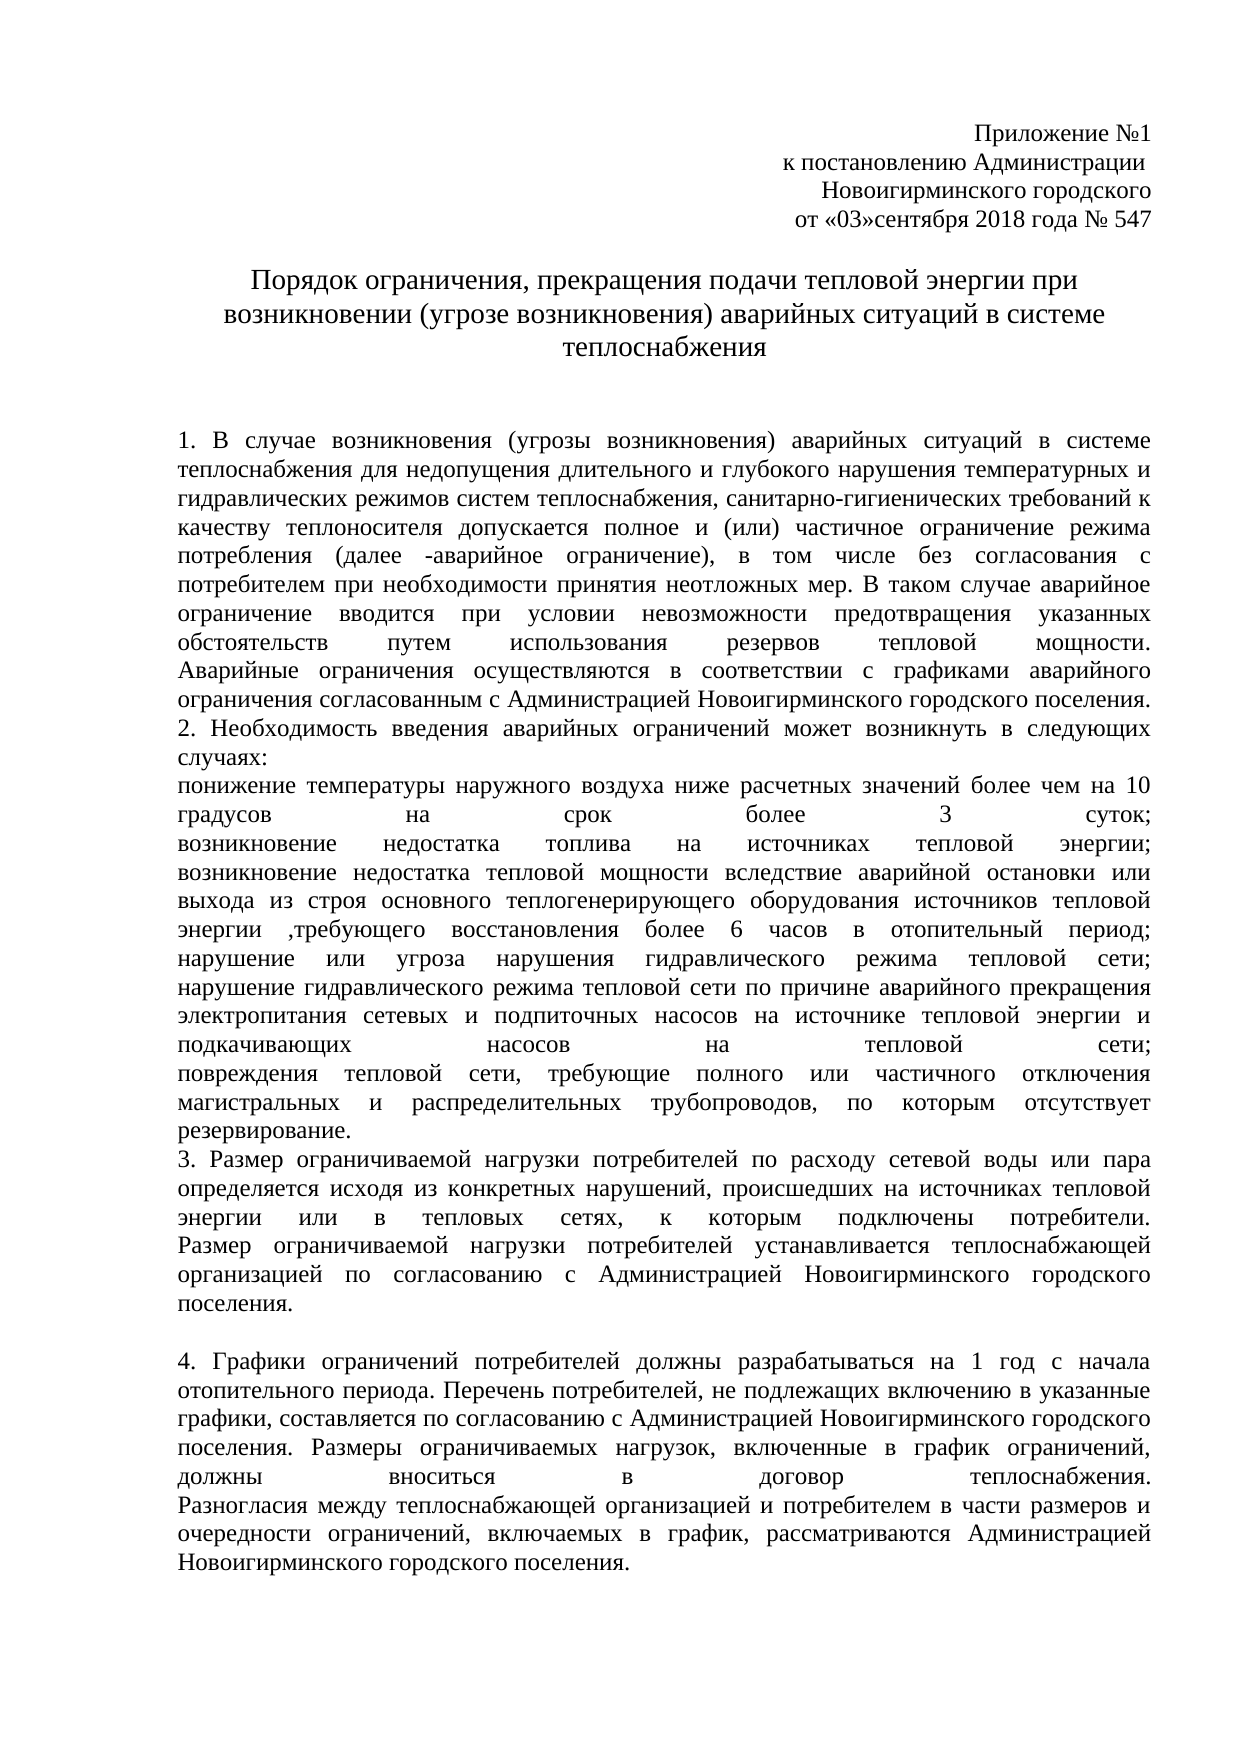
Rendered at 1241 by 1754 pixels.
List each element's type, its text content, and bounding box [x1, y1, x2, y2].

text 1. В случае возникновения (угрозы возникновения) аварийных ситуаций в системе теплоснабжения для недопущения длительного и глубокого нарушения температурных и гидравлических режимов систем теплоснабжения, санитарно-гигиенических требований к качеству теплоносителя допускается полное и (или) частичное ограничение режима потребления (далее -аварийное ограничение), в том числе без согласования с потребителем при необходимости принятия неотложных мер. В таком случае аварийное ограничение вводится при условии невозможности предотвращения указанных обстоятельств путем использования резервов тепловой мощности. Аварийные ограничения осуществляются в соответствии с графиками аварийного ограничения согласованным с Администрацией Новоигирминского городского поселения. 2. Необходимость введения аварийных ограничений может возникнуть в следующих случаях: понижение температуры наружного воздуха ниже расчетных значений более чем на 10 градусов на срок более 3 суток; возникновение недостатка топлива на источниках тепловой энергии; возникновение недостатка тепловой мощности вследствие аварийной остановки или выхода из строя основного теплогенерирующего оборудования источников тепловой энергии ,требующего восстановления более 6 часов в отопительный период; нарушение или угроза нарушения гидравлического режима тепловой сети; нарушение гидравлического режима тепловой сети по причине аварийного прекращения электропитания сетевых и подпиточных насосов на источнике тепловой энергии и подкачивающих насосов на тепловой сети; повреждения тепловой сети, требующие полного или частичного отключения магистральных и распределительных трубопроводов, по которым отсутствует резервирование. 3. Размер ограничиваемой нагрузки потребителей по расходу сетевой воды или пара определяется исходя из конкретных нарушений, происшедших на источниках тепловой энергии или в тепловых сетях, к которым подключены потребители. Размер ограничиваемой нагрузки потребителей устанавливается теплоснабжающей организацией по согласованию с Администрацией Новоигирминского городского поселения. [177, 392, 1152, 1317]
text Приложение №1 к постановлению Администрации Новоигирминского городского от «03»сентября 2018 года № 547 [177, 118, 1152, 233]
text 4. Графики ограничений потребителей должны разрабатываться на 1 год с начала отопительного периода. Перечень потребителей, не подлежащих включению в указанные графики, составляется по согласованию с Администрацией Новоигирминского городского поселения. Размеры ограничиваемых нагрузок, включенные в график ограничений, должны вноситься в договор теплоснабжения. Разногласия между теплоснабжающей организацией и потребителем в части размеров и очередности ограничений, включаемых в график, рассматриваются Администрацией Новоигирминского городского поселения. [177, 1346, 1152, 1576]
text Порядок ограничения, прекращения подачи тепловой энергии при возникновении (угрозе возникновения) аварийных ситуаций в системе теплоснабжения [177, 262, 1152, 363]
